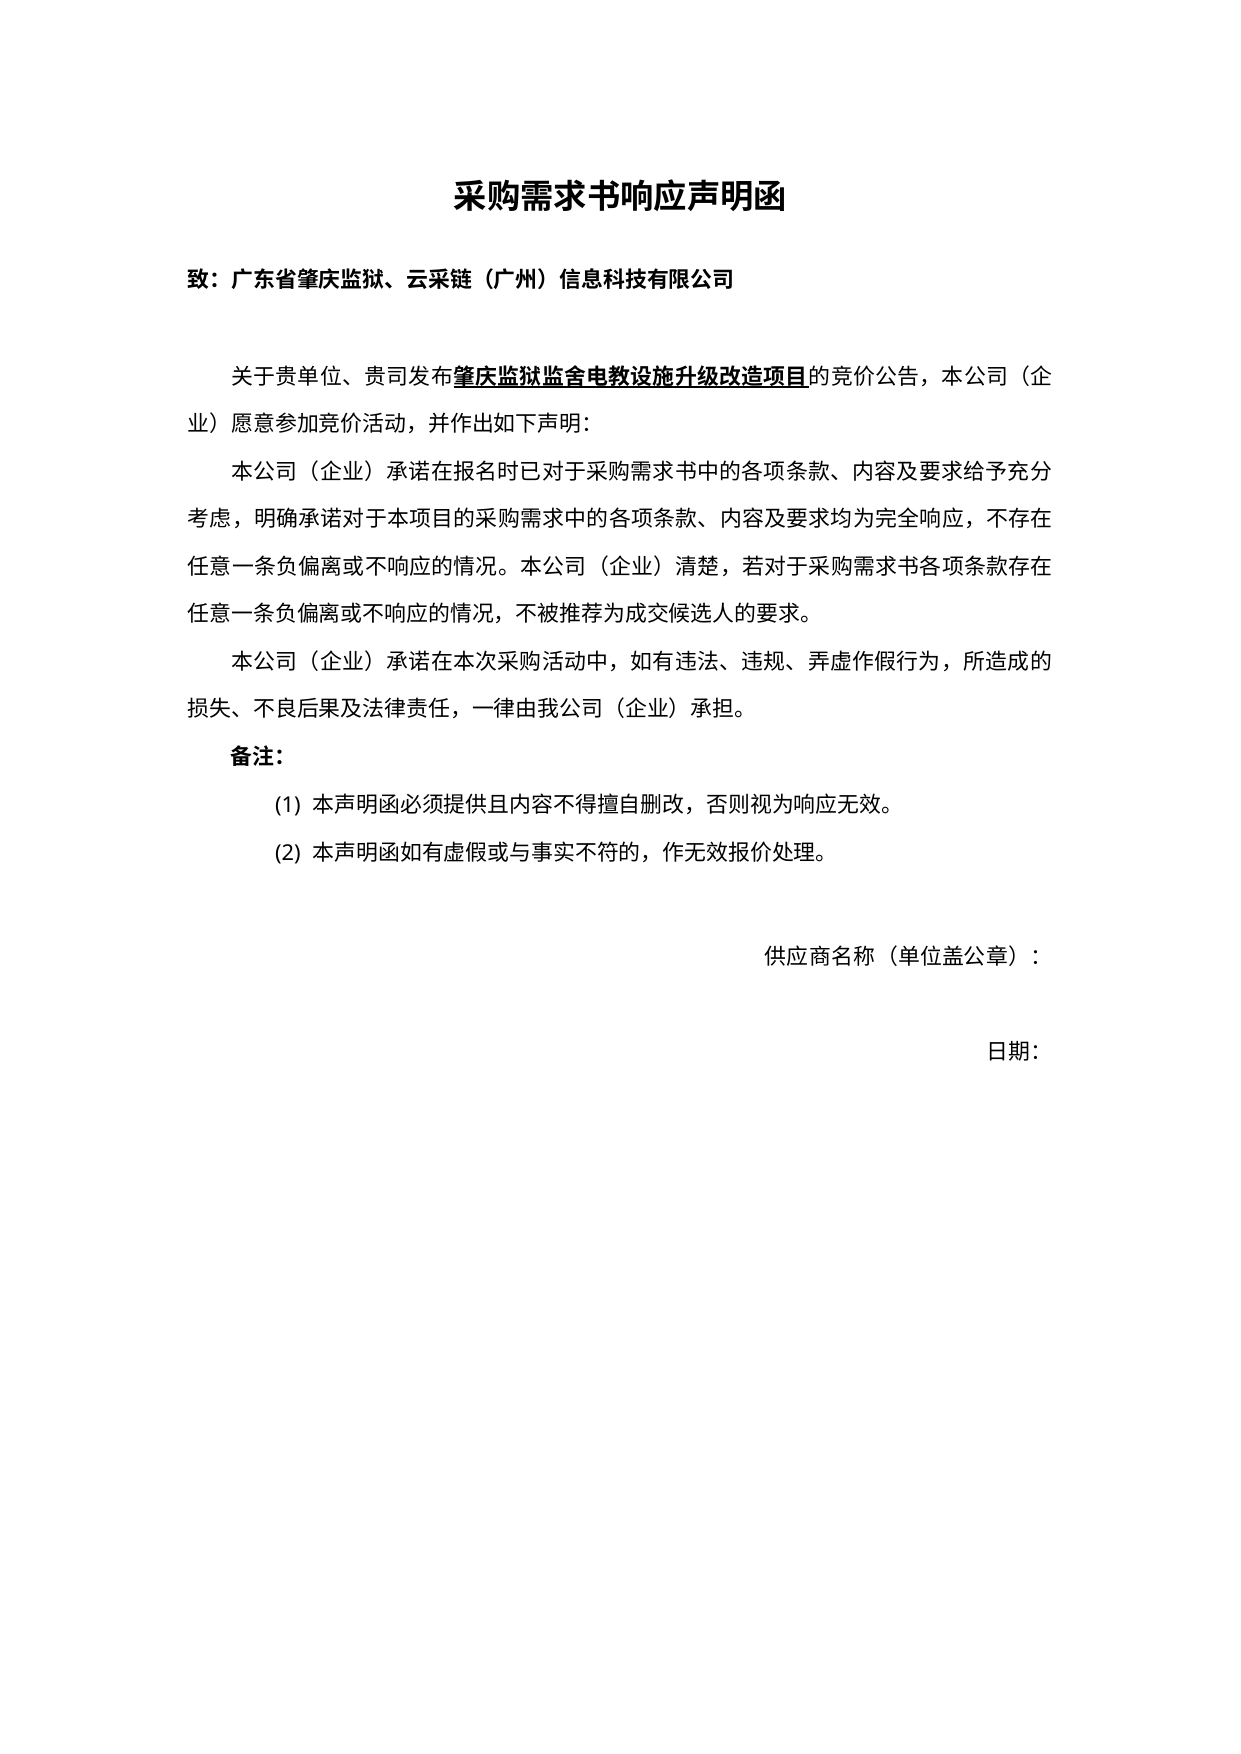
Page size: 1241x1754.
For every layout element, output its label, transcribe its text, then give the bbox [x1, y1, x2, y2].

text 供应商名称（单位盖公章）： [187, 938, 1053, 971]
list 本声明函如有虚假或与事实不符的，作无效报价处理。 [275, 835, 1053, 867]
subtitle 采购需求书响应声明函 [187, 162, 1053, 227]
text 致：广东省肇庆监狱、云采链（广州）信息科技有限公司 [187, 262, 1053, 294]
list 本声明函必须提供且内容不得擅自删改，否则视为响应无效。 [275, 787, 1053, 819]
text 关于贵单位、贵司发布肇庆监狱监舍电教设施升级改造项目的竞价公告，本公司（企业）愿意参加竞价活动，并作出如下声明： [187, 359, 1053, 438]
text 本公司（企业）承诺在报名时已对于采购需求书中的各项条款、内容及要求给予充分考虑，明确承诺对于本项目的采购需求中的各项条款、内容及要求均为完全响应，不存在任意一条负偏离或不响应的情况。本公司（企业）清楚，若对于采购需求书各项条款存在任意一条负偏离或不响应的情况，不被推荐为成交候选人的要求。 [187, 454, 1053, 628]
text 本公司（企业）承诺在本次采购活动中，如有违法、违规、弄虚作假行为，所造成的损失、不良后果及法律责任，一律由我公司（企业）承担。 [187, 644, 1053, 723]
text 备注： [187, 739, 1053, 771]
text 日期： [187, 1034, 1053, 1066]
